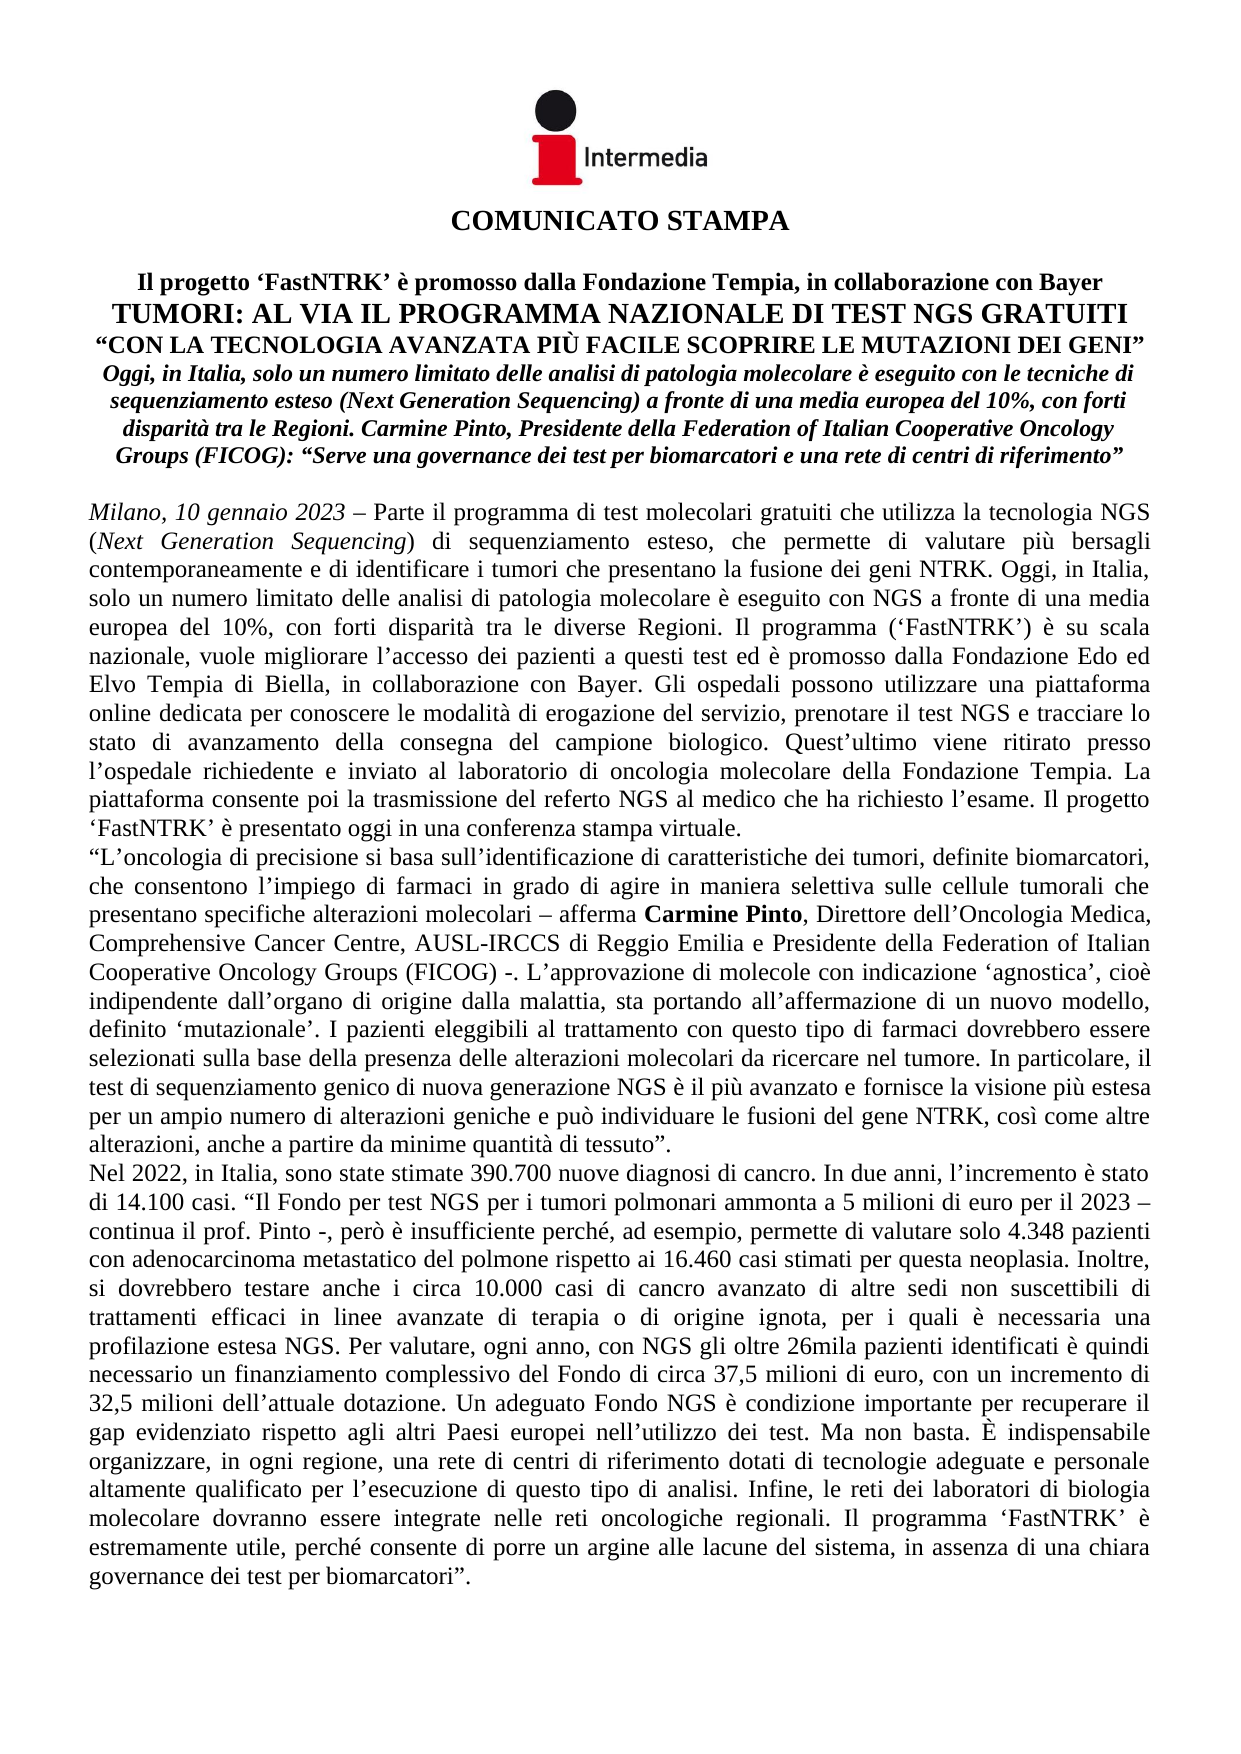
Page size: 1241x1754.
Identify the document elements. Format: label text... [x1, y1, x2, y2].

text COMUNICATO STAMPA [89, 203, 1152, 237]
text “L’oncologia di precisione si basa sull’identificazione di caratteristiche dei tumori, definite biomarcatori, che consentono l’impiego di farmaci in grado di agire in maniera selettiva sulle cellule tumorali che presentano specifiche alterazioni molecolari – afferma Carmine Pinto, Direttore dell’Oncologia Medica, Comprehensive Cancer Centre, AUSL-IRCCS di Reggio Emilia e Presidente della Federation of Italian Cooperative Oncology Groups (FICOG) -. L’approvazione di molecole con indicazione ‘agnostica’, cioè indipendente dall’organo di origine dalla malattia, sta portando all’affermazione di un nuovo modello, definito ‘mutazionale’. I pazienti eleggibili al trattamento con questo tipo di farmaci dovrebbero essere selezionati sulla base della presenza delle alterazioni molecolari da ricercare nel tumore. In particolare, il test di sequenziamento genico di nuova generazione NGS è il più avanzato e fornisce la visione più estesa per un ampio numero di alterazioni geniche e può individuare le fusioni del gene NTRK, così come altre alterazioni, anche a partire da minime quantità di tessuto”. [89, 842, 1152, 1158]
text Il progetto ‘FastNTRK’ è promosso dalla Fondazione Tempia, in collaborazione con Bayer [89, 267, 1152, 296]
text Nel 2022, in Italia, sono state stimate 390.700 nuove diagnosi di cancro. In due anni, l’incremento è stato di 14.100 casi. “Il Fondo per test NGS per i tumori polmonari ammonta a 5 milioni di euro per il 2023 – continua il prof. Pinto -, però è insufficiente perché, ad esempio, permette di valutare solo 4.348 pazienti con adenocarcinoma metastatico del polmone rispetto ai 16.460 casi stimati per questa neoplasia. Inoltre, si dovrebbero testare anche i circa 10.000 casi di cancro avanzato di altre sedi non suscettibili di trattamenti efficaci in linee avanzate di terapia o di origine ignota, per i quali è necessaria una profilazione estesa NGS. Per valutare, ogni anno, con NGS gli oltre 26mila pazienti identificati è quindi necessario un finanziamento complessivo del Fondo di circa 37,5 milioni di euro, con un incremento di 32,5 milioni dell’attuale dotazione. Un adeguato Fondo NGS è condizione importante per recuperare il gap evidenziato rispetto agli altri Paesi europei nell’utilizzo dei test. Ma non basta. È indispensabile organizzare, in ogni regione, una rete di centri di riferimento dotati di tecnologie adeguate e personale altamente qualificato per l’esecuzione di questo tipo di analisi. Infine, le reti dei laboratori di biologia molecolare dovranno essere integrate nelle reti oncologiche regionali. Il programma ‘FastNTRK’ è estremamente utile, perché consente di porre un argine alle lacune del sistema, in assenza di una chiara governance dei test per biomarcatori”. [89, 1158, 1152, 1589]
text TUMORI: AL VIA IL PROGRAMMA NAZIONALE DI TEST NGS GRATUITI [89, 296, 1152, 330]
picture [515, 73, 726, 204]
text Oggi, in Italia, solo un numero limitato delle analisi di patologia molecolare è eseguito con le tecniche di sequenziamento esteso (Next Generation Sequencing) a fronte di una media europea del 10%, con forti disparità tra le Regioni. Carmine Pinto, Presidente della Federation of Italian Cooperative Oncology Groups (FICOG): “Serve una governance dei test per biomarcatori e una rete di centri di riferimento” [89, 358, 1152, 469]
text Milano, 10 gennaio 2023 – Parte il programma di test molecolari gratuiti che utilizza la tecnologia NGS (Next Generation Sequencing) di sequenziamento esteso, che permette di valutare più bersagli contemporaneamente e di identificare i tumori che presentano la fusione dei geni NTRK. Oggi, in Italia, solo un numero limitato delle analisi di patologia molecolare è eseguito con NGS a fronte di una media europea del 10%, con forti disparità tra le diverse Regioni. Il programma (‘FastNTRK’) è su scala nazionale, vuole migliorare l’accesso dei pazienti a questi test ed è promosso dalla Fondazione Edo ed Elvo Tempia di Biella, in collaborazione con Bayer. Gli ospedali possono utilizzare una piattaforma online dedicata per conoscere le modalità di erogazione del servizio, prenotare il test NGS e tracciare lo stato di avanzamento della consegna del campione biologico. Quest’ultimo viene ritirato presso l’ospedale richiedente e inviato al laboratorio di oncologia molecolare della Fondazione Tempia. La piattaforma consente poi la trasmissione del referto NGS al medico che ha richiesto l’esame. Il progetto ‘FastNTRK’ è presentato oggi in una conferenza stampa virtuale. [89, 497, 1152, 842]
text “CON LA TECNOLOGIA AVANZATA PIÙ FACILE SCOPRIRE LE MUTAZIONI DEI GENI” [89, 330, 1152, 358]
